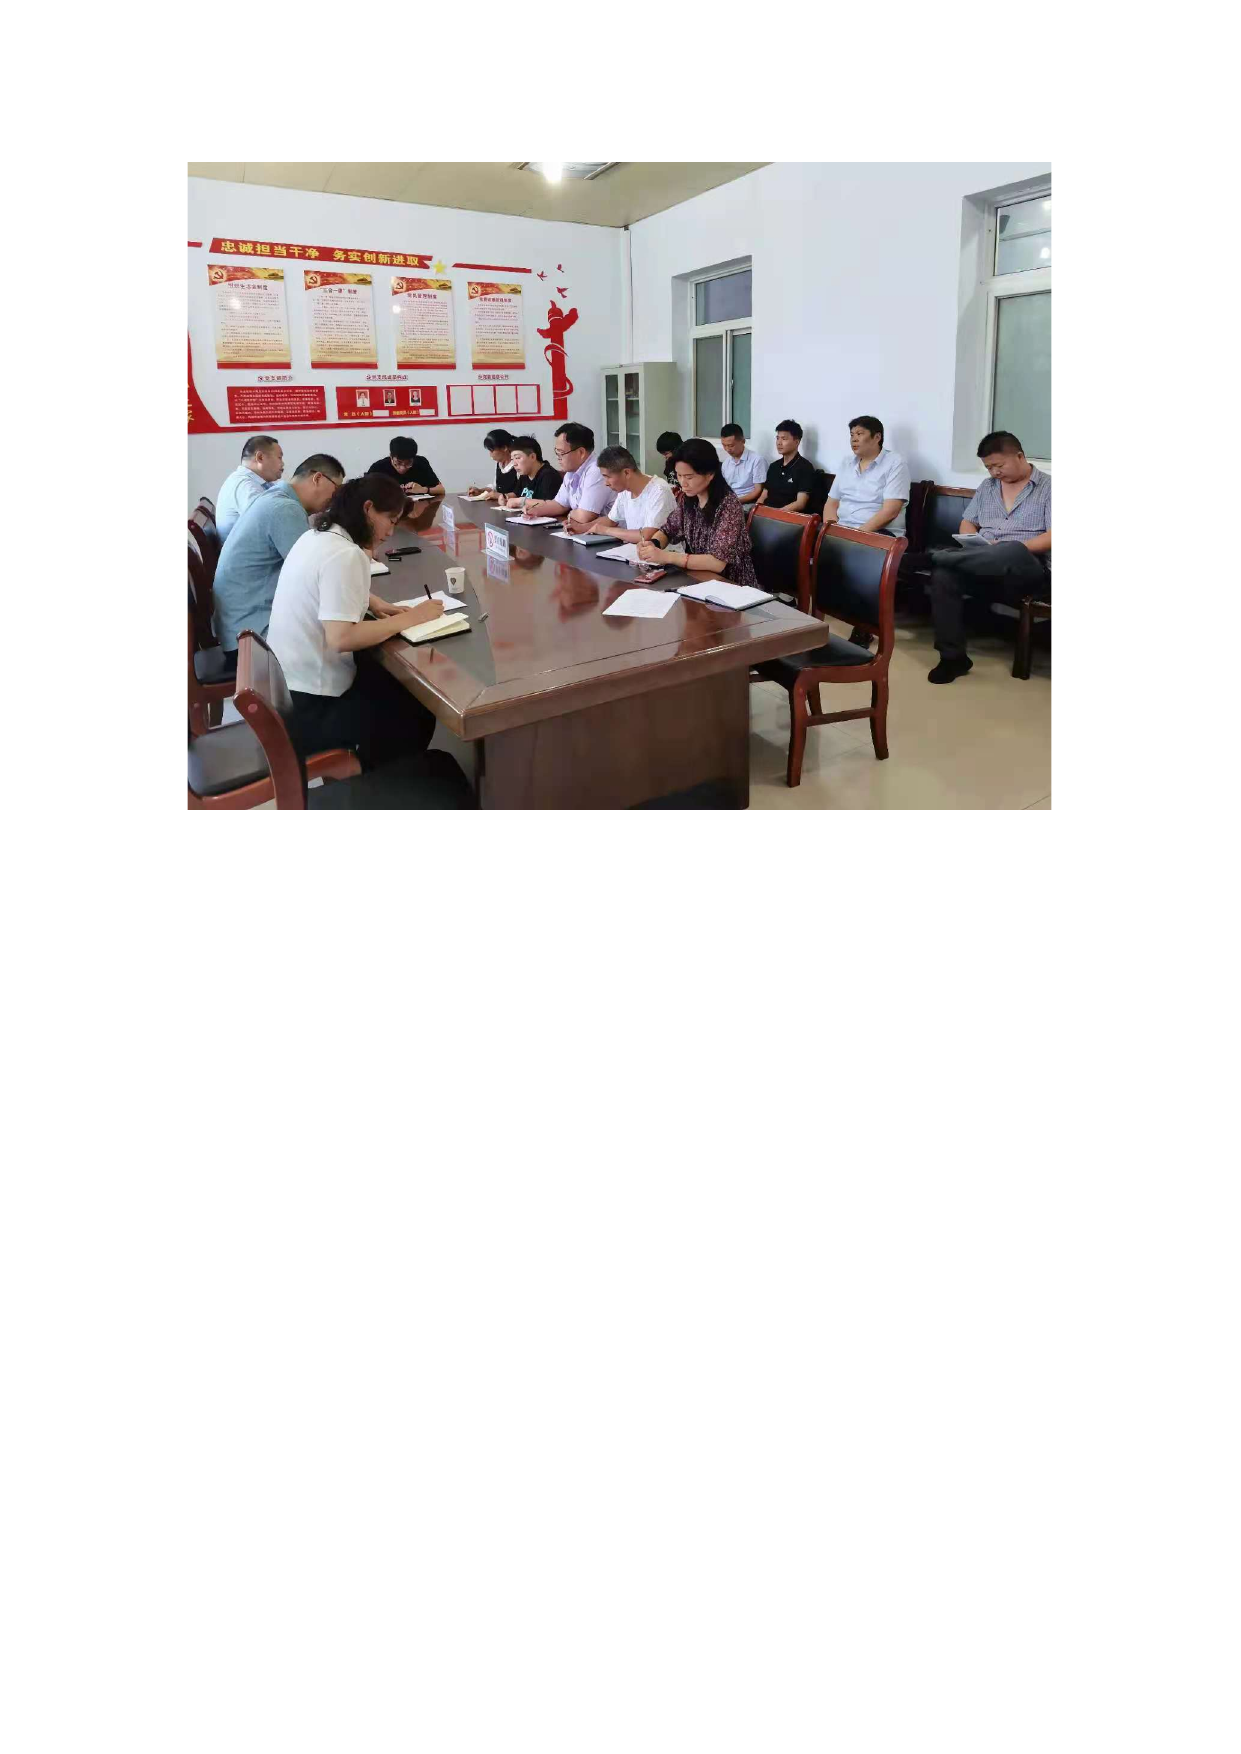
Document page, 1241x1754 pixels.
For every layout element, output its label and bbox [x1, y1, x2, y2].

picture [187, 162, 1052, 810]
